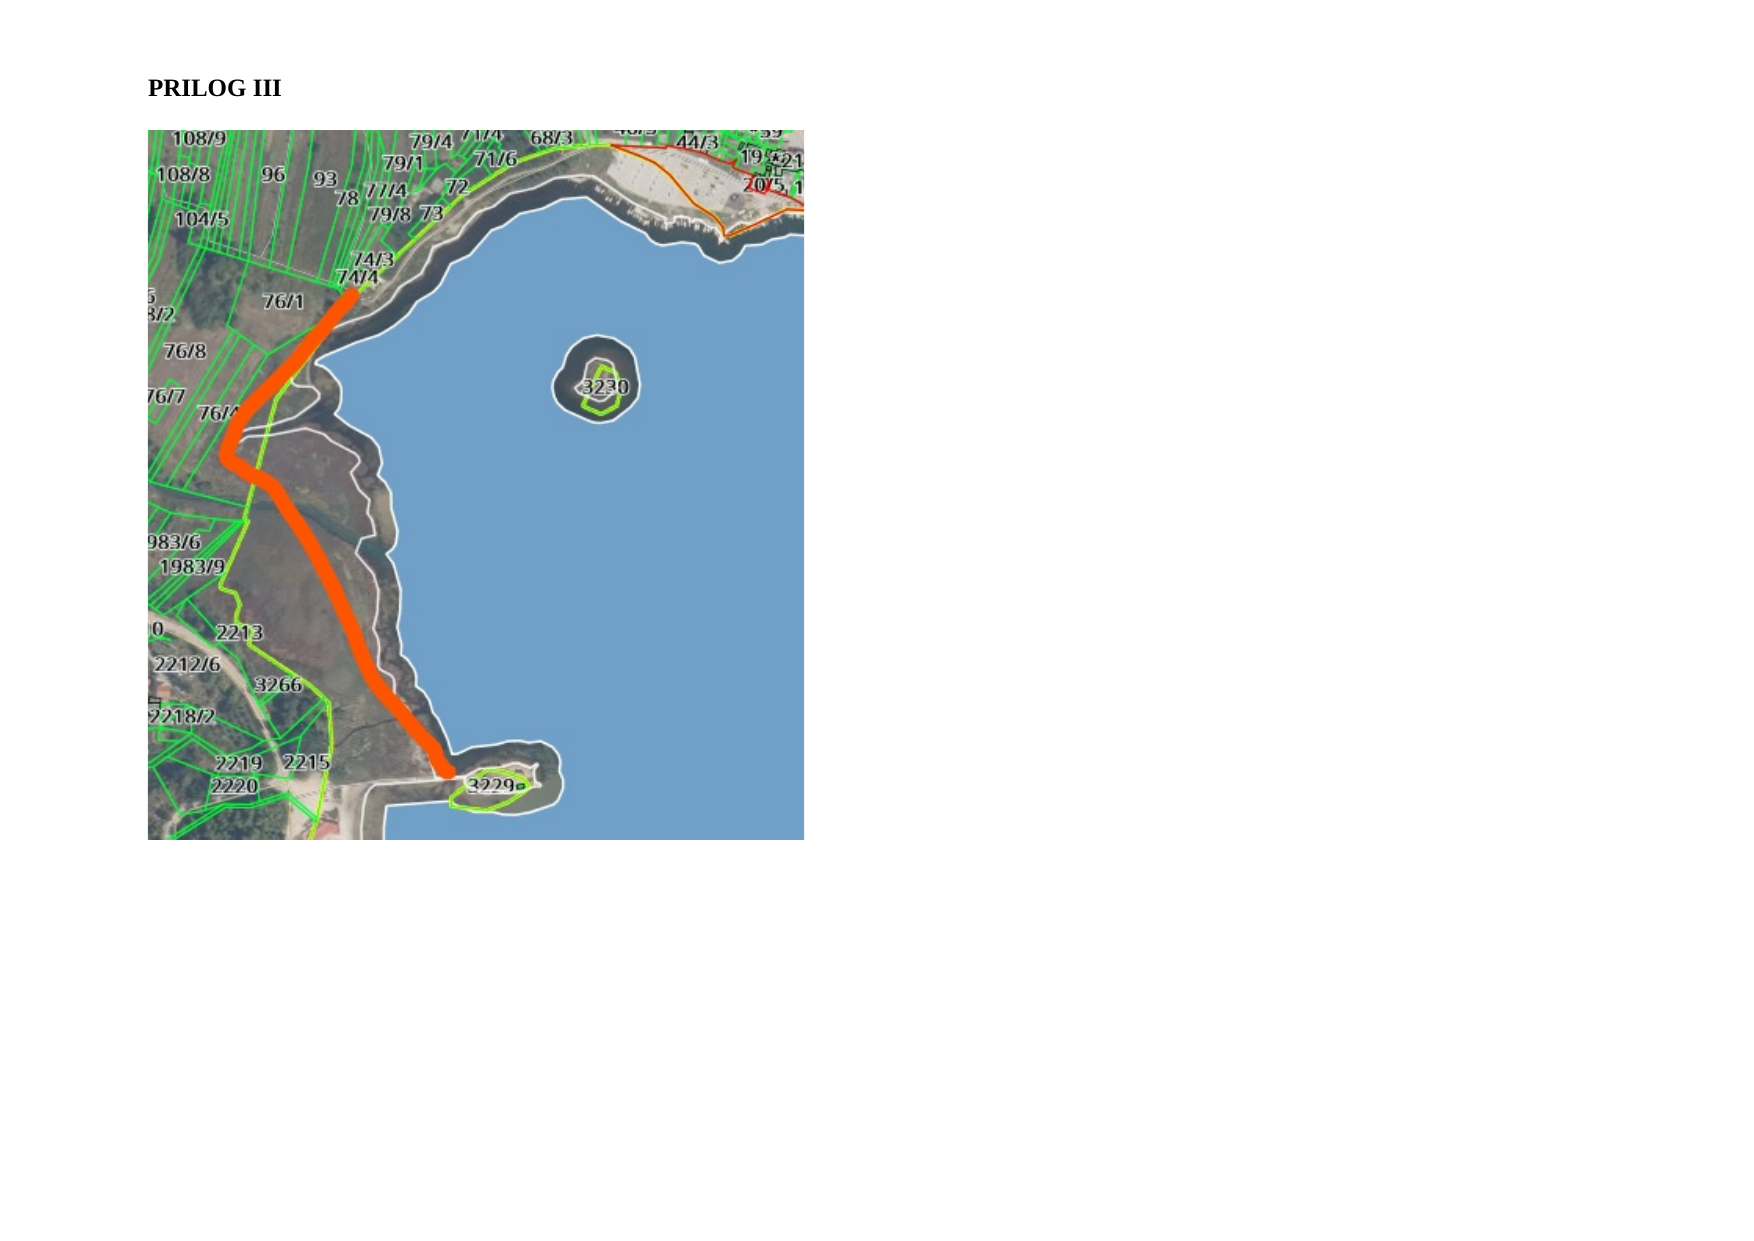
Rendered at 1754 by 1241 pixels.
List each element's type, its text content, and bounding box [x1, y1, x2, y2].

text PRILOG III [148, 73, 1596, 102]
picture [147, 130, 805, 840]
